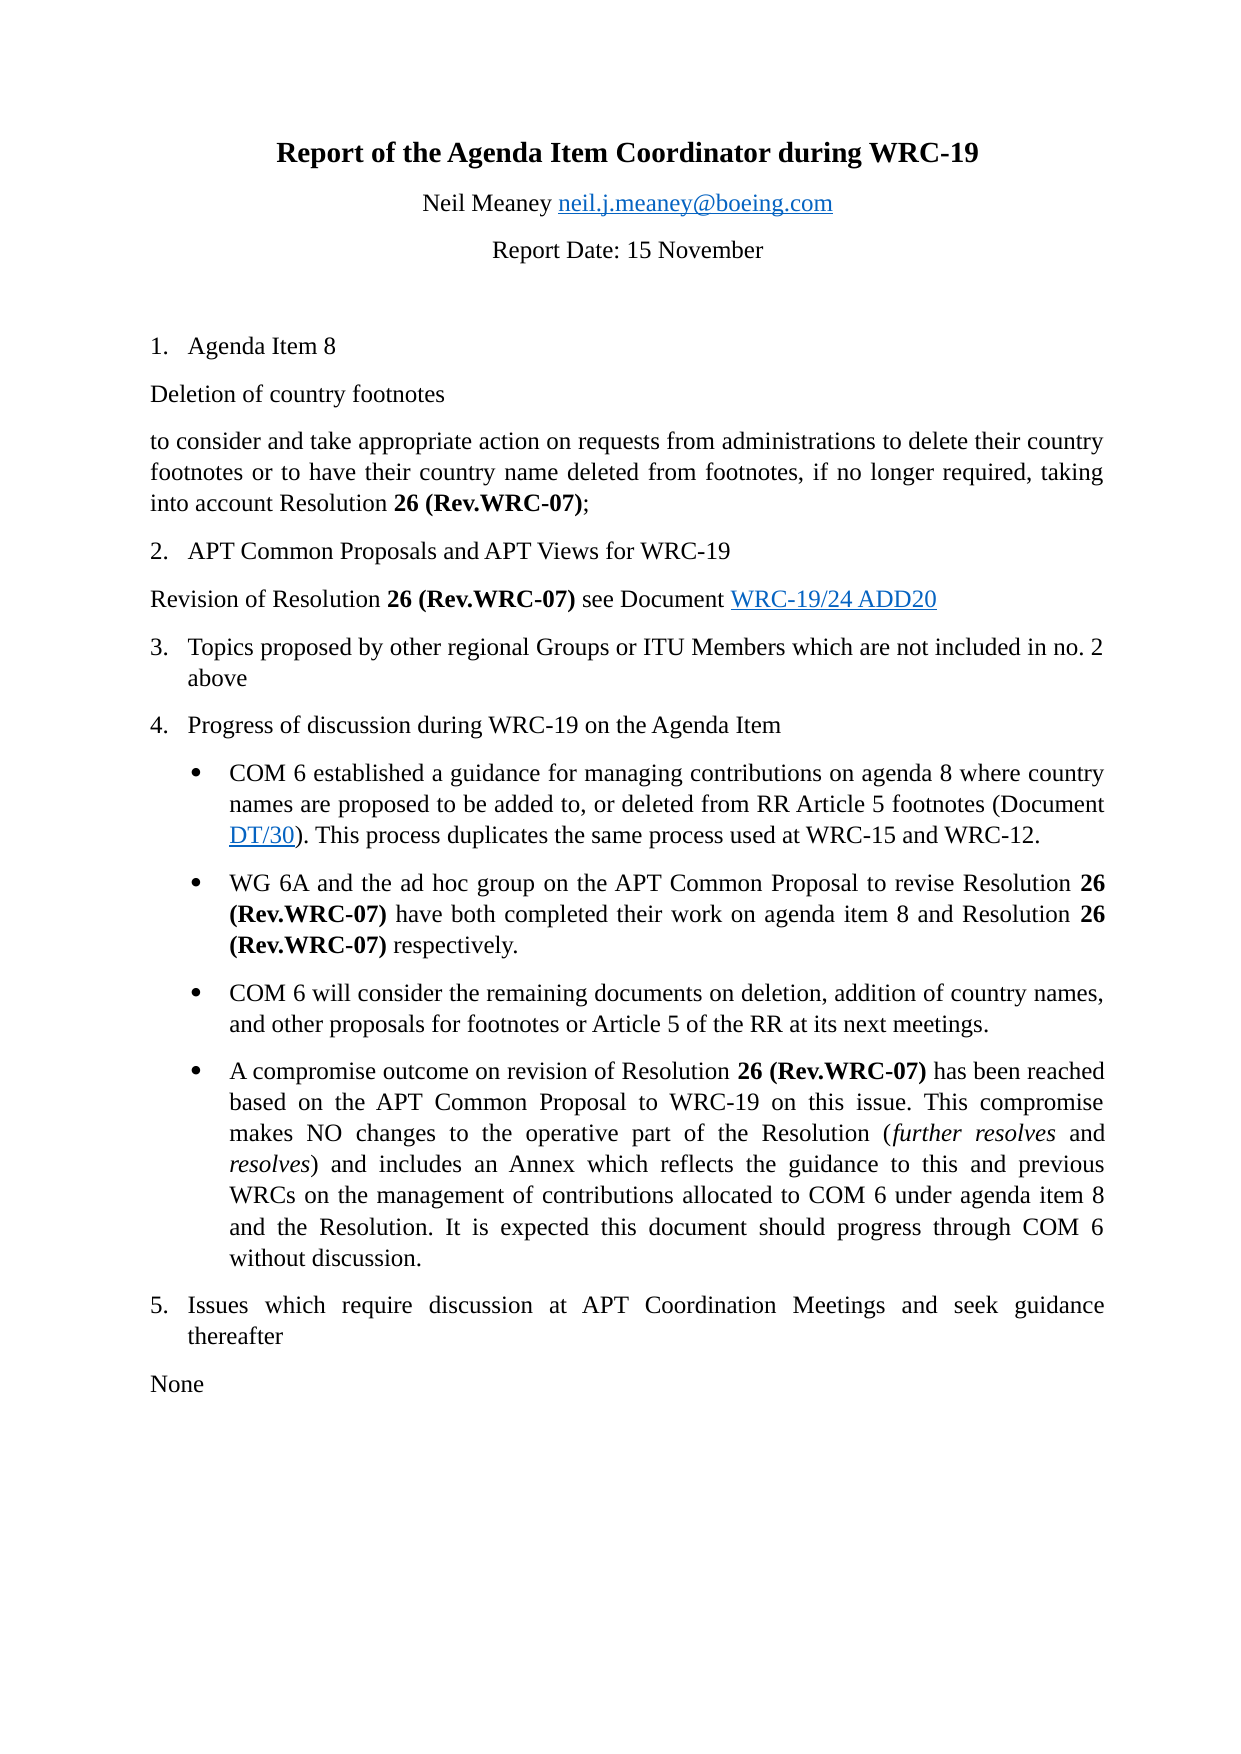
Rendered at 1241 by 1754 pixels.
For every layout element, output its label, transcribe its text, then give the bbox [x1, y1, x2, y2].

list Progress of discussion during WRC-19 on the Agenda Item [150, 710, 1105, 739]
text Report of the Agenda Item Coordinator during WRC-19 [150, 135, 1105, 168]
text Report Date: 15 November [150, 236, 1105, 264]
list Issues which require discussion at APT Coordination Meetings and seek guidance thereafter [150, 1290, 1105, 1350]
list COM 6 will consider the remaining documents on deletion, addition of country names, and other proposals for footnotes or Article 5 of the RR at its next meetings. [192, 978, 1105, 1037]
list A compromise outcome on revision of Resolution 26 (Rev.WRC-07) has been reached based on the APT Common Proposal to WRC-19 on this issue. This compromise makes NO changes to the operative part of the Resolution (further resolves and resolves) and includes an Annex which reflects the guidance to this and previous WRCs on the management of contributions allocated to COM 6 under agenda item 8 and the Resolution. It is expected this document should progress through COM 6 without discussion. [192, 1056, 1105, 1271]
list WG 6A and the ad hoc group on the APT Common Proposal to revise Resolution 26 (Rev.WRC-07) have both completed their work on agenda item 8 and Resolution 26 (Rev.WRC-07) respectively. [192, 868, 1105, 959]
list Agenda Item 8 [150, 331, 1105, 360]
text Neil Meaney neil.j.meaney@boeing.com [150, 188, 1105, 217]
list APT Common Proposals and APT Views for WRC-19 [150, 536, 1105, 565]
list Topics proposed by other regional Groups or ITU Members which are not included in no. 2 above [150, 632, 1105, 691]
text Deletion of country footnotes [150, 379, 1105, 407]
text None [150, 1369, 1105, 1398]
text to consider and take appropriate action on requests from administrations to delete their country footnotes or to have their country name deleted from footnotes, if no longer required, taking into account Resolution 26 (Rev.WRC-07); [150, 426, 1105, 517]
list COM 6 established a guidance for managing contributions on agenda 8 where country names are proposed to be added to, or deleted from RR Article 5 footnotes (Document DT/30). This process duplicates the same process used at WRC-15 and WRC-12. [192, 758, 1105, 849]
text Revision of Resolution 26 (Rev.WRC-07) see Document WRC-19/24 ADD20 [150, 584, 1105, 613]
